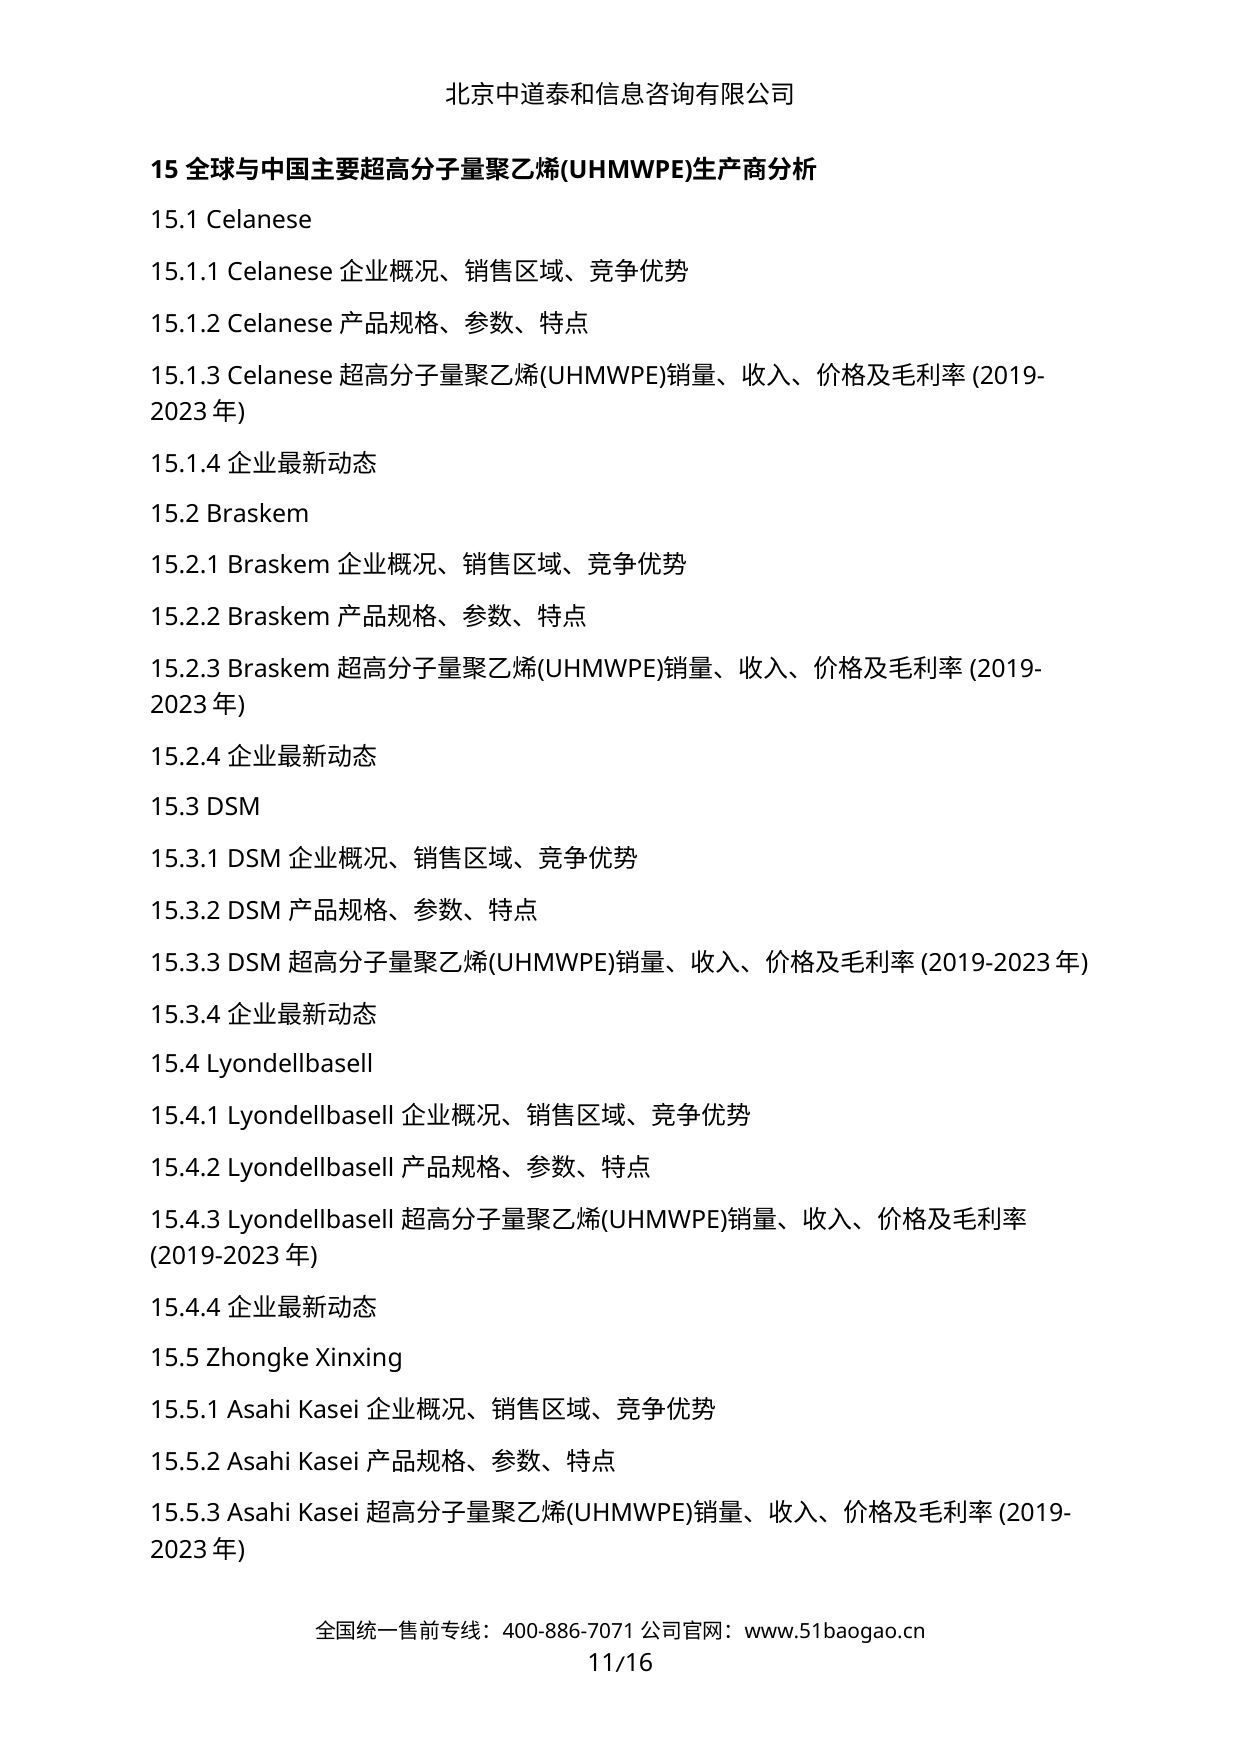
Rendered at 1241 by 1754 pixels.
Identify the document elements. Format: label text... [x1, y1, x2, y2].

text 15.1.1 Celanese 企业概况、销售区域、竞争优势 [150, 252, 1090, 288]
text 15.4.1 Lyondellbasell 企业概况、销售区域、竞争优势 [150, 1096, 1090, 1132]
text 15.4.3 Lyondellbasell 超高分子量聚乙烯(UHMWPE)销量、收入、价格及毛利率 (2019-2023年) [150, 1199, 1090, 1272]
text 15.1.4 企业最新动态 [150, 443, 1090, 480]
text 15.2.1 Braskem 企业概况、销售区域、竞争优势 [150, 545, 1090, 581]
text 15.5.2 Asahi Kasei 产品规格、参数、特点 [150, 1441, 1090, 1477]
text 15.3.2 DSM 产品规格、参数、特点 [150, 890, 1090, 927]
text 15.1.2 Celanese 产品规格、参数、特点 [150, 303, 1090, 340]
text 15.3.1 DSM 企业概况、销售区域、竞争优势 [150, 838, 1090, 875]
text 15.2.4 企业最新动态 [150, 737, 1090, 773]
text 15 全球与中国主要超高分子量聚乙烯(UHMWPE)生产商分析 [150, 150, 1090, 186]
text 15.2.3 Braskem 超高分子量聚乙烯(UHMWPE)销量、收入、价格及毛利率 (2019-2023年) [150, 649, 1090, 721]
text 15.5.1 Asahi Kasei 企业概况、销售区域、竞争优势 [150, 1389, 1090, 1425]
text 15.2 Braskem [150, 495, 1090, 529]
text 15.5 Zhongke Xinxing [150, 1339, 1090, 1373]
text 15.4.2 Lyondellbasell 产品规格、参数、特点 [150, 1147, 1090, 1184]
text 15.1 Celanese [150, 202, 1090, 236]
text 15.4 Lyondellbasell [150, 1046, 1090, 1080]
text 15.4.4 企业最新动态 [150, 1287, 1090, 1324]
text 15.3.4 企业最新动态 [150, 994, 1090, 1030]
text 15.2.2 Braskem 产品规格、参数、特点 [150, 597, 1090, 633]
text 15.1.3 Celanese 超高分子量聚乙烯(UHMWPE)销量、收入、价格及毛利率 (2019-2023年) [150, 355, 1090, 428]
text 15.5.3 Asahi Kasei 超高分子量聚乙烯(UHMWPE)销量、收入、价格及毛利率 (2019-2023年) [150, 1493, 1090, 1565]
text 15.3.3 DSM 超高分子量聚乙烯(UHMWPE)销量、收入、价格及毛利率 (2019-2023年) [150, 942, 1090, 978]
text 15.3 DSM [150, 789, 1090, 823]
